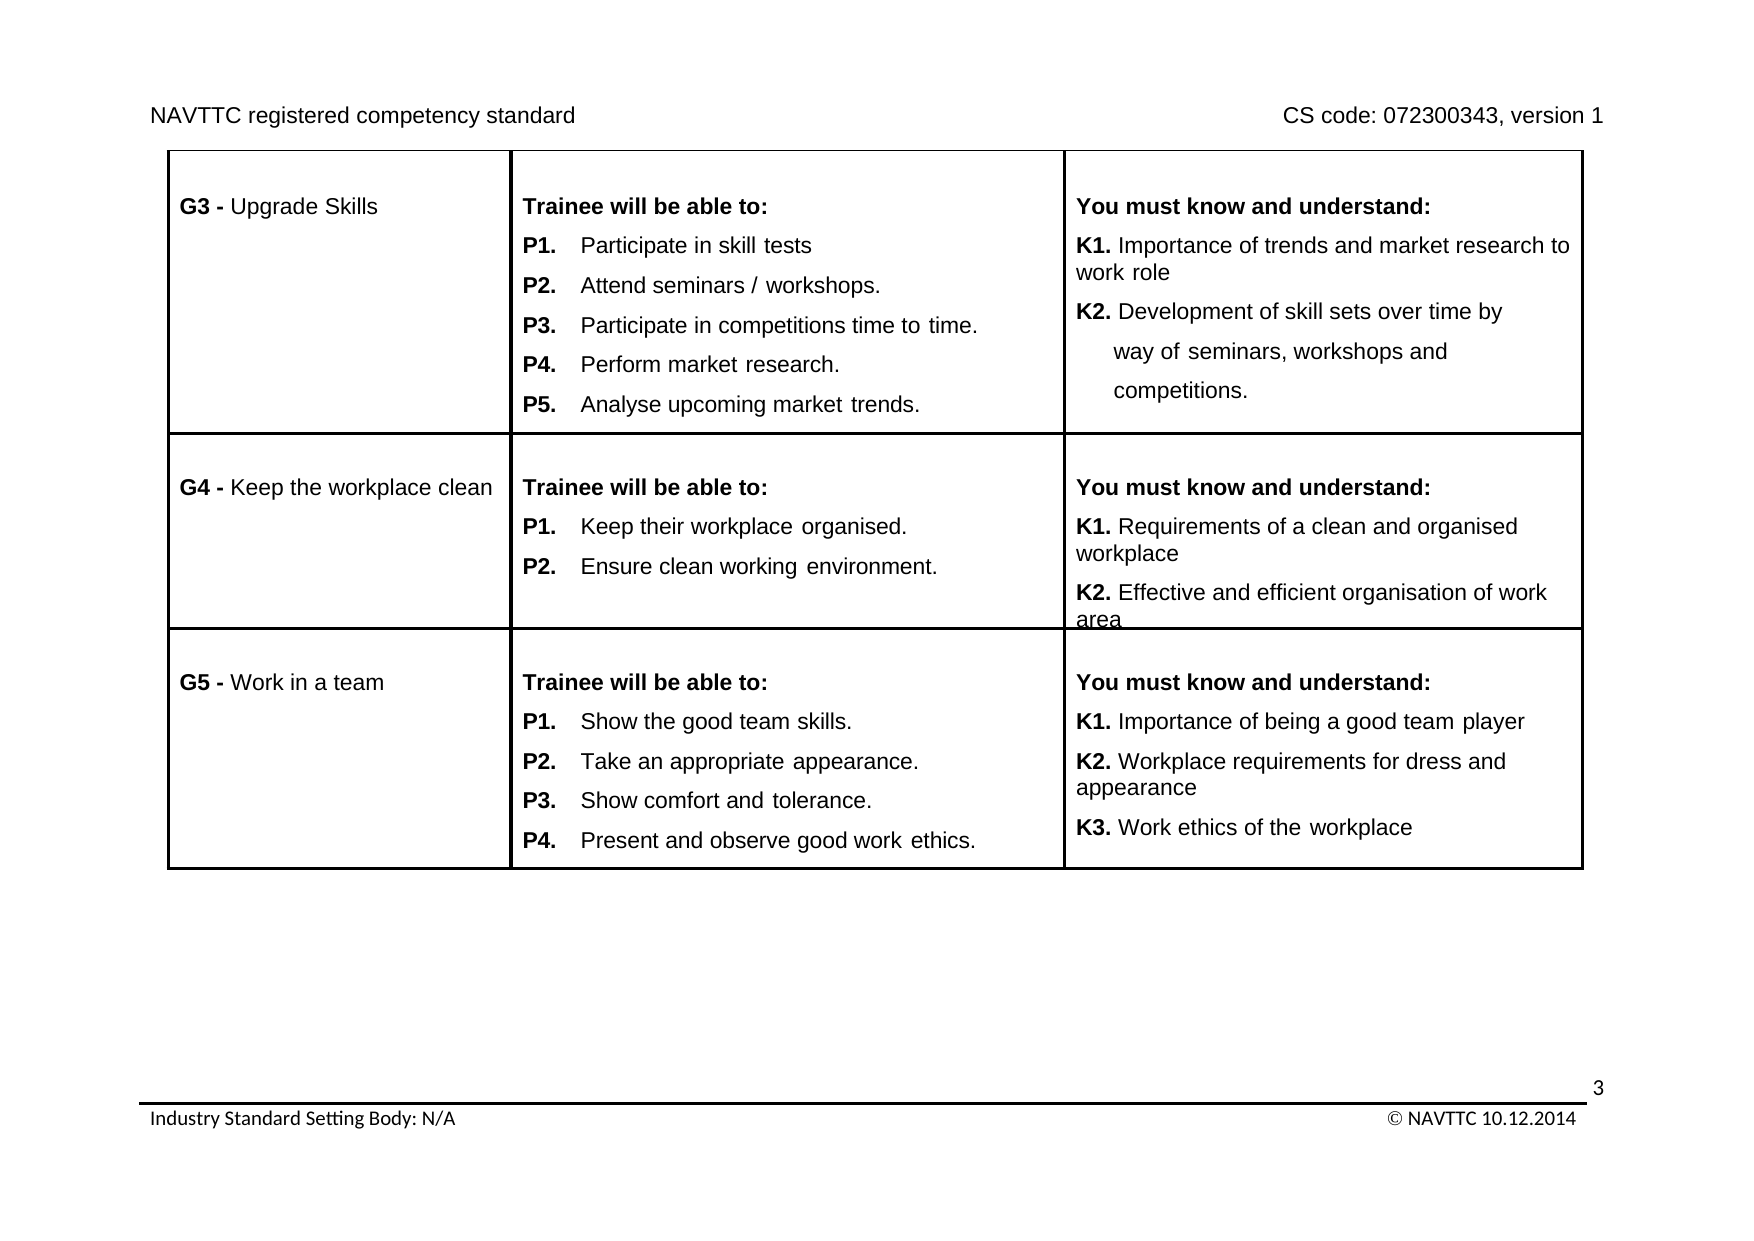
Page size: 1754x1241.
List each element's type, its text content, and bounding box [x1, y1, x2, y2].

table_cell You must know and understand: K1. Importance of being a good team player K2. Workplace requirements for dress and appearance K3. Work ethics of the workplace [1066, 630, 1581, 867]
table_cell Trainee will be able to: P1. Participate in skill tests P2. Attend seminars / workshops. P3. Participate in competitions time to time. P4. Perform market research. P5. Analyse upcoming market trends. [513, 151, 1063, 432]
table_cell You must know and understand: K1. Requirements of a clean and organised workplace K2. Effective and efficient organisation of work area [1066, 435, 1581, 627]
table_cell G5 - Work in a team [170, 630, 509, 867]
table_cell G4 - Keep the workplace clean [170, 435, 509, 627]
table_cell G3 - Upgrade Skills [170, 151, 509, 432]
table_cell Trainee will be able to: P1. Show the good team skills. P2. Take an appropriate appearance. P3. Show comfort and tolerance. P4. Present and observe good work ethics. [513, 630, 1063, 867]
table_cell You must know and understand: K1. Importance of trends and market research to work role K2. Development of skill sets over time by way of seminars, workshops and competitions. [1066, 151, 1581, 432]
table_cell Trainee will be able to: P1. Keep their workplace organised. P2. Ensure clean working environment. [513, 435, 1063, 627]
